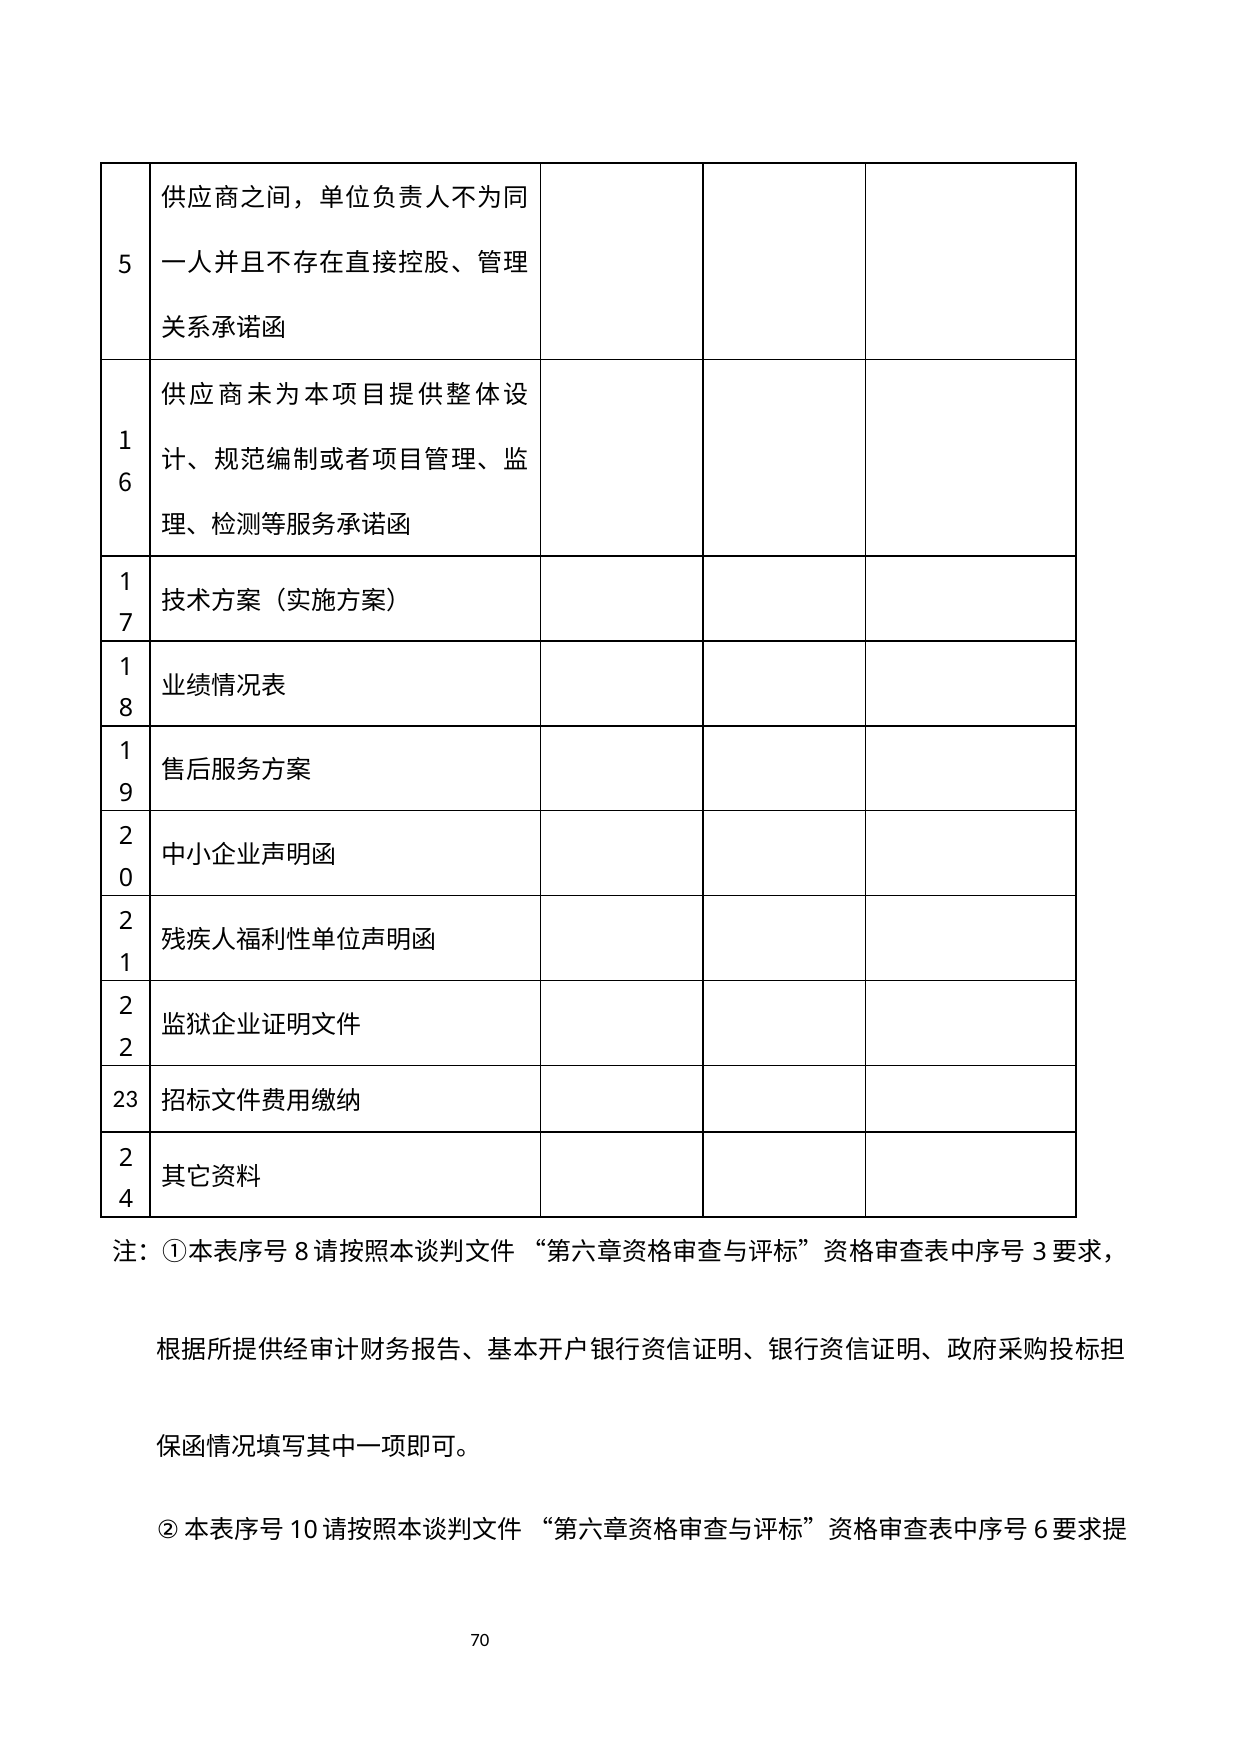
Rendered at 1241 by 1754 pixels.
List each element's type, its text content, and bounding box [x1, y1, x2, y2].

table_cell [704, 1133, 865, 1216]
text 注：①本表序号8请按照本谈判文件 “第六章资格审查与评标”资格审查表中序号3要求，根据所提供经审计财务报告、基本开户银行资信证明、银行资信证明、政府采购投标担保函情况填写其中一项即可。 [112, 1217, 1128, 1477]
table_cell [541, 811, 702, 895]
table_cell [866, 1133, 1075, 1216]
table_cell [704, 557, 865, 640]
table_cell [541, 727, 702, 810]
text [157, 1496, 1128, 1561]
table_cell [866, 557, 1075, 640]
table_cell [866, 896, 1075, 979]
table_cell [704, 1066, 865, 1131]
table_cell 供应商未为本项目提供整体设计、规范编制或者项目管理、监理、检测等服务承诺函 [151, 360, 540, 555]
table_cell [541, 896, 702, 979]
table_cell [541, 642, 702, 725]
table_cell [704, 642, 865, 725]
table_cell [866, 727, 1075, 810]
table_cell 18 [102, 642, 149, 725]
table_cell 19 [102, 727, 149, 810]
table_cell [541, 557, 702, 640]
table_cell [151, 164, 540, 358]
table_cell 技术方案（实施方案） [151, 557, 540, 640]
table_cell [541, 981, 702, 1064]
table_cell [704, 164, 865, 358]
table_cell [866, 642, 1075, 725]
table_cell [866, 1066, 1075, 1131]
table_cell [541, 164, 702, 358]
table_cell 21 [102, 896, 149, 979]
table_cell [704, 896, 865, 979]
table_cell [866, 164, 1075, 358]
table_cell [866, 981, 1075, 1064]
table_cell 15 [102, 164, 149, 358]
table_cell [704, 727, 865, 810]
table_cell 售后服务方案 [151, 727, 540, 810]
table_cell [866, 360, 1075, 555]
table_cell 24 [102, 1133, 149, 1216]
table_cell 22 [102, 981, 149, 1064]
table_cell [704, 360, 865, 555]
table_cell 监狱企业证明文件 [151, 981, 540, 1064]
table_cell [704, 811, 865, 895]
table_cell 23 [102, 1066, 149, 1131]
table_cell 16 [102, 360, 149, 555]
table_cell [541, 360, 702, 555]
table_cell [541, 1133, 702, 1216]
table_cell 20 [102, 811, 149, 895]
table_cell [866, 811, 1075, 895]
table_cell 残疾人福利性单位声明函 [151, 896, 540, 979]
table_cell [541, 1066, 702, 1131]
table_cell [704, 981, 865, 1064]
table_cell 其它资料 [151, 1133, 540, 1216]
table_cell 业绩情况表 [151, 642, 540, 725]
table_cell 17 [102, 557, 149, 640]
table_cell 招标文件费用缴纳 [151, 1066, 540, 1131]
table_cell 中小企业声明函 [151, 811, 540, 895]
